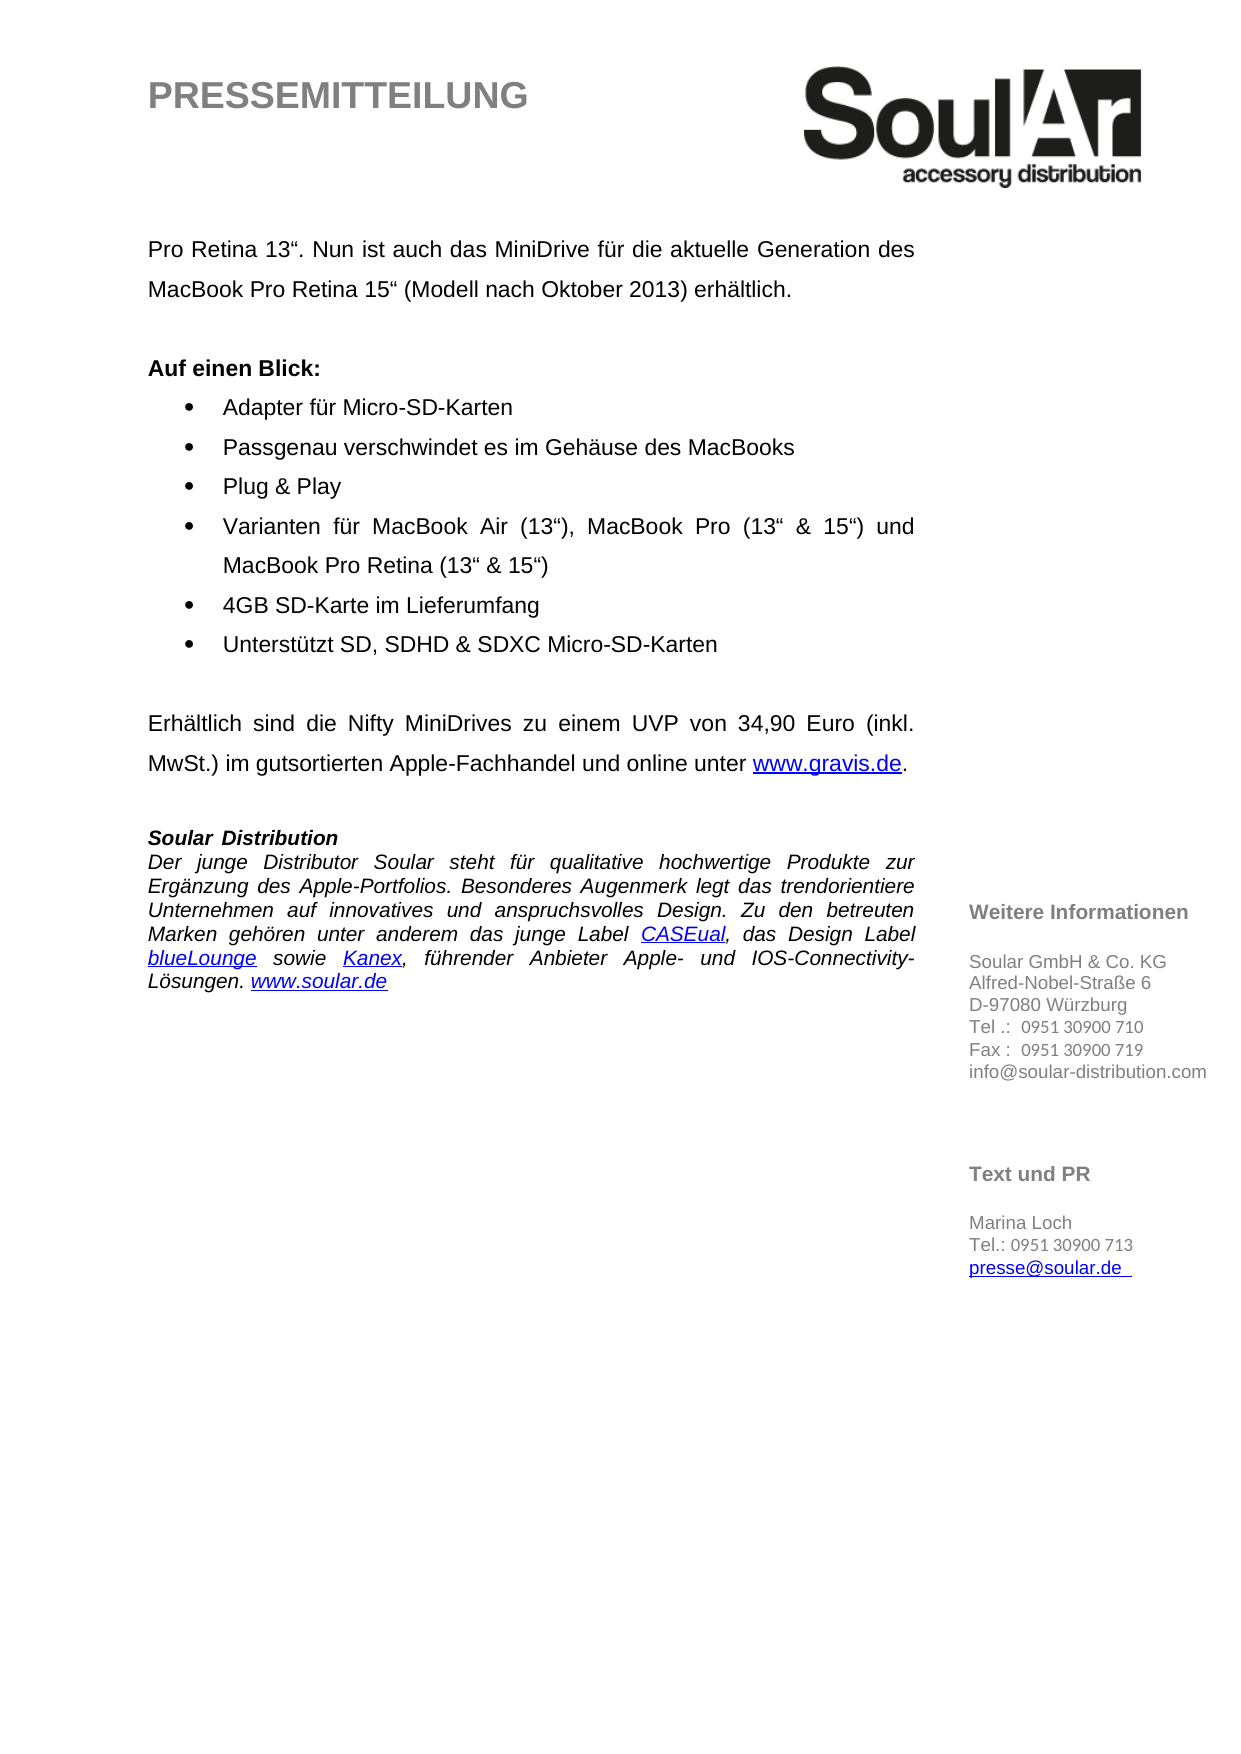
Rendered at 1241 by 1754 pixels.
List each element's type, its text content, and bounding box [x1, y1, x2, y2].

text Erhältlich sind die Nifty MiniDrives zu einem UVP von 34,90 Euro (inkl. MwSt.) im gutsortierten Apple-Fachhandel und online unter www.gravis.de. [148, 710, 916, 776]
picture [803, 48, 1142, 188]
list Unterstützt SD, SDHD & SDXC Micro-SD-Karten [185, 631, 916, 657]
list Varianten für MacBook Air (13“), MacBook Pro (13“ & 15“) und MacBook Pro Retina (13“ & 15“) [185, 513, 916, 578]
list Passgenau verschwindet es im Gehäuse des MacBooks [185, 434, 916, 460]
list Plug & Play [185, 473, 916, 499]
text Auf einen Blick: [148, 355, 916, 381]
list Adapter für Micro-SD-Karten [185, 394, 916, 421]
text Soular Distribution Der junge Distributor Soular steht für qualitative hochwertige Produkte zur Ergänzung des Apple-Portfolios. Besonderes Augenmerk legt das trendorientiere Unternehmen auf innovatives und anspruchsvolles Design. Zu den betreuten Marken gehören unter anderem das junge Label CASEual, das Design Label blueLounge sowie Kanex, führender Anbieter Apple- und IOS-Connectivity-Lösungen. www.soular.de [148, 826, 916, 993]
list 4GB SD-Karte im Lieferumfang [185, 592, 916, 618]
